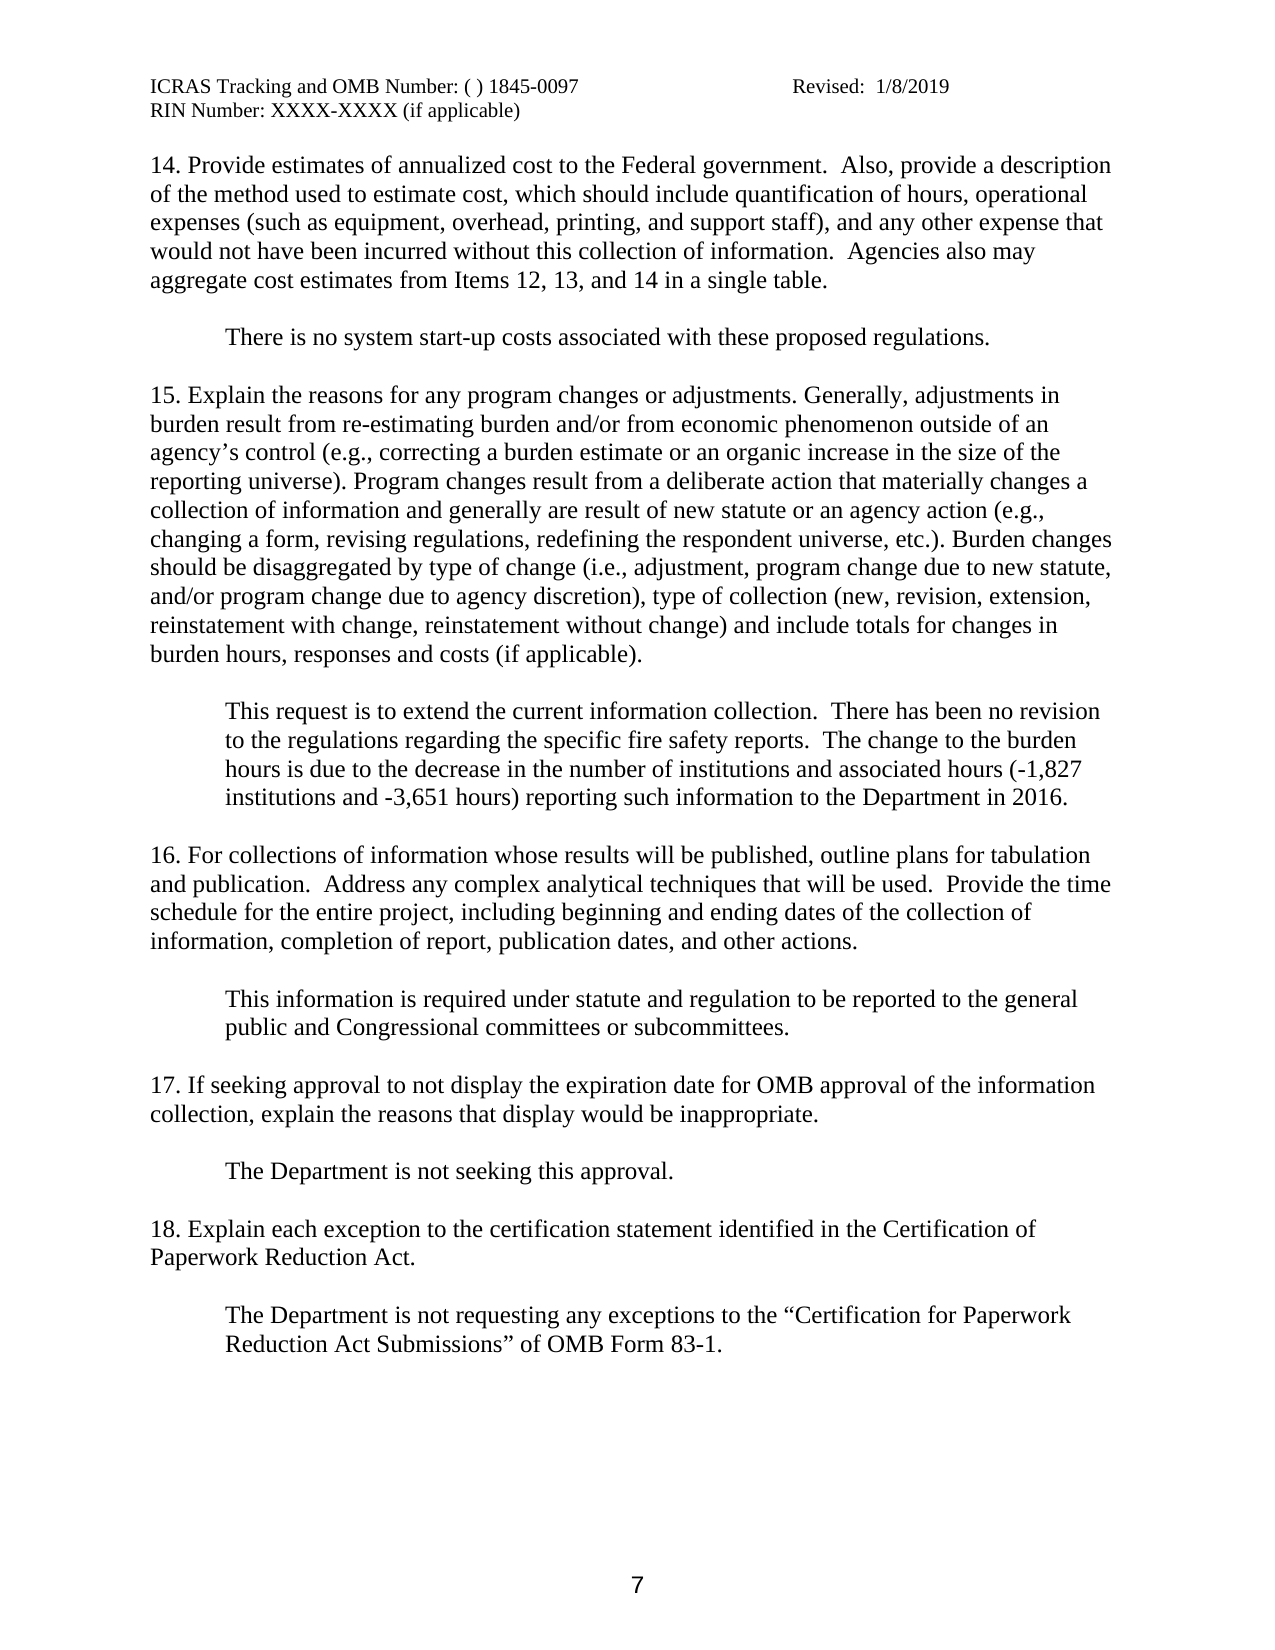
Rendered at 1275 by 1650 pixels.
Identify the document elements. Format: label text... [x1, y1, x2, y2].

text 16. For collections of information whose results will be published, outline plans for tabulation and publication. Address any complex analytical techniques that will be used. Provide the time schedule for the entire project, including beginning and ending dates of the collection of information, completion of report, publication dates, and other actions. [150, 840, 1125, 955]
text 17. If seeking approval to not display the expiration date for OMB approval of the information collection, explain the reasons that display would be inappropriate. [150, 1070, 1125, 1127]
text There is no system start-up costs associated with these proposed regulations. [225, 322, 1125, 351]
text The Department is not seeking this approval. [225, 1156, 1125, 1185]
text This request is to extend the current information collection. There has been no revision to the regulations regarding the specific fire safety reports. The change to the burden hours is due to the decrease in the number of institutions and associated hours (-1,827 institutions and -3,651 hours) reporting such information to the Department in 2016. [225, 696, 1125, 811]
text This information is required under statute and regulation to be reported to the general public and Congressional committees or subcommittees. [225, 984, 1125, 1041]
text 14. Provide estimates of annualized cost to the Federal government. Also, provide a description of the method used to estimate cost, which should include quantification of hours, operational expenses (such as equipment, overhead, printing, and support staff), and any other expense that would not have been incurred without this collection of information. Agencies also may aggregate cost estimates from Items 12, 13, and 14 in a single table. [150, 150, 1125, 294]
text 15. Explain the reasons for any program changes or adjustments. Generally, adjustments in burden result from re-estimating burden and/or from economic phenomenon outside of an agency’s control (e.g., correcting a burden estimate or an organic increase in the size of the reporting universe). Program changes result from a deliberate action that materially changes a collection of information and generally are result of new statute or an agency action (e.g., changing a form, revising regulations, redefining the respondent universe, etc.). Burden changes should be disaggregated by type of change (i.e., adjustment, program change due to new statute, and/or program change due to agency discretion), type of collection (new, revision, extension, reinstatement with change, reinstatement without change) and include totals for changes in burden hours, responses and costs (if applicable). [150, 380, 1125, 667]
text The Department is not requesting any exceptions to the “Certification for Paperwork Reduction Act Submissions” of OMB Form 83-1. [225, 1300, 1125, 1357]
text 18. Explain each exception to the certification statement identified in the Certification of Paperwork Reduction Act. [150, 1214, 1125, 1271]
